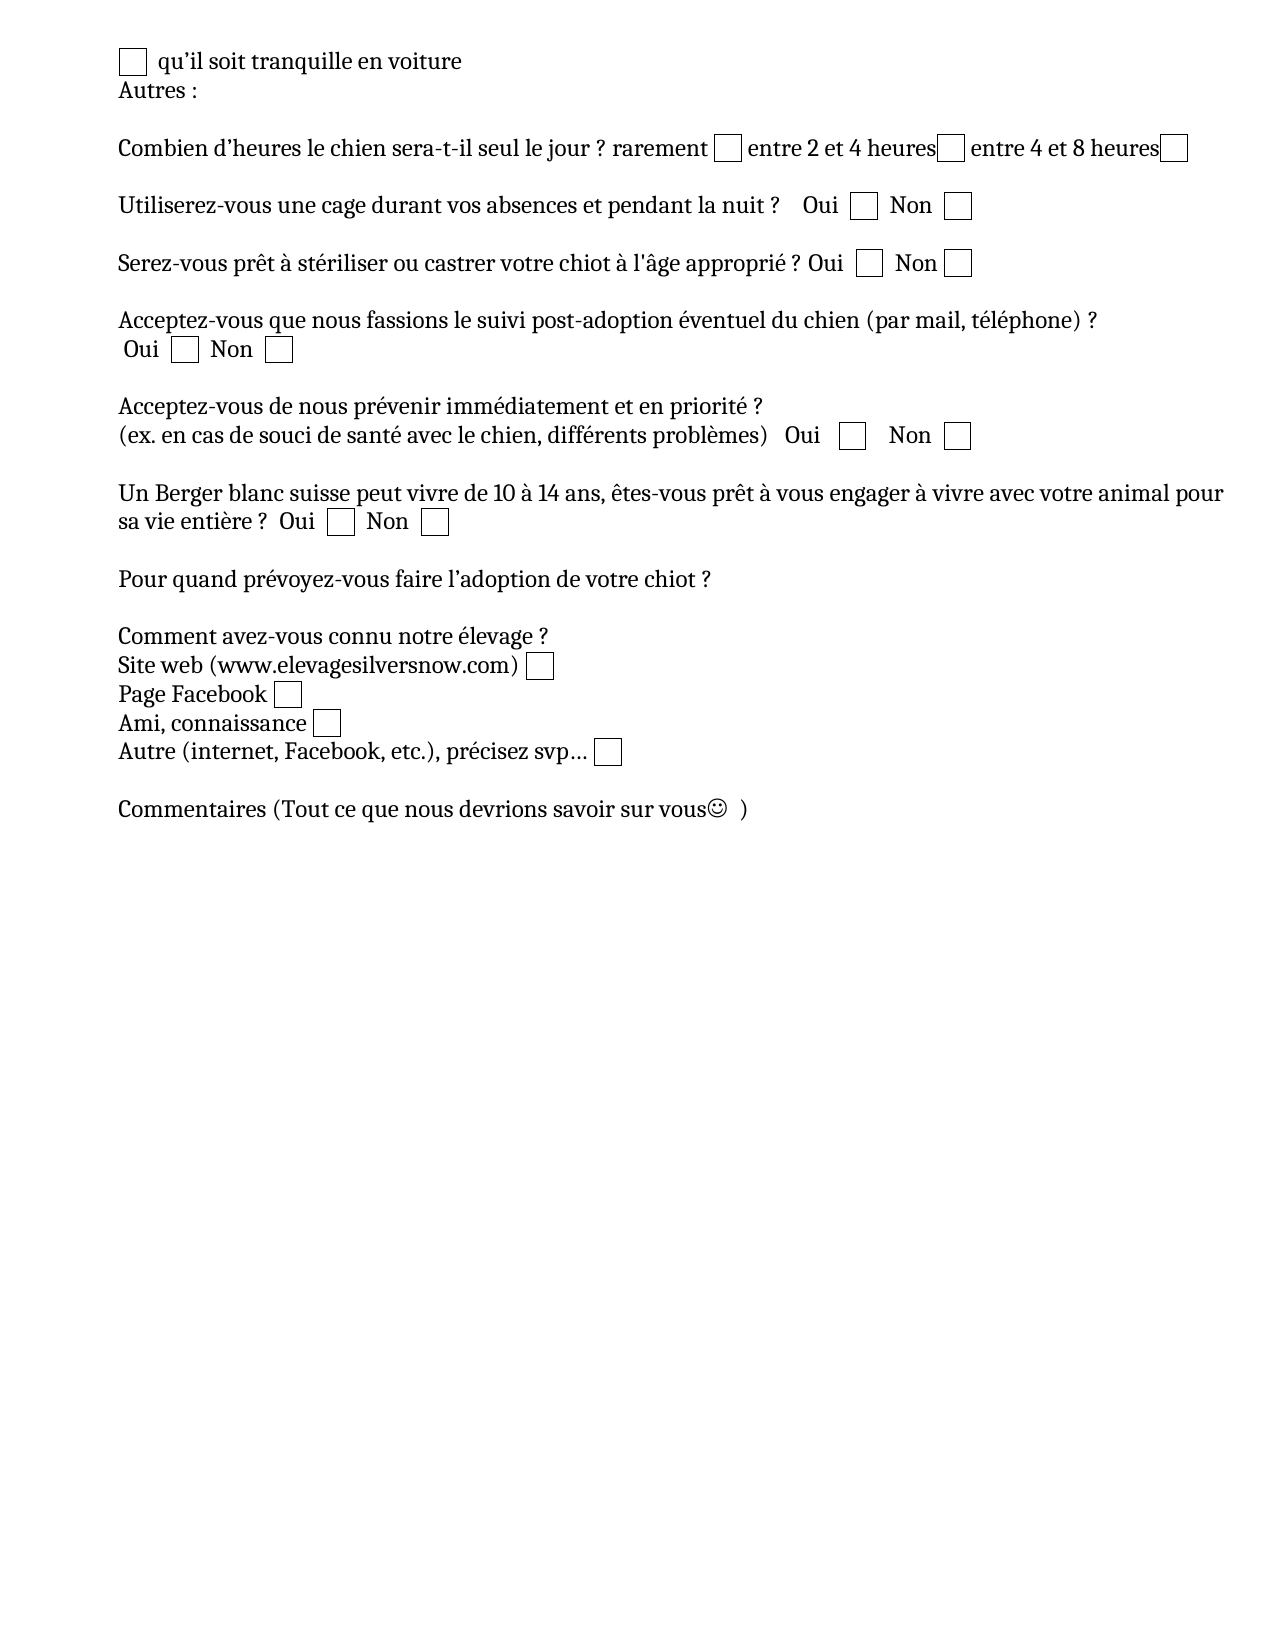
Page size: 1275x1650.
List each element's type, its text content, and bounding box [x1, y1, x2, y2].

text Page Facebook [118, 680, 1239, 708]
text Autres : [118, 76, 1239, 105]
text qu’il soit tranquille en voiture [118, 47, 1239, 76]
text (ex. en cas de souci de santé avec le chien, différents problèmes) Oui Non [118, 421, 1239, 450]
text Oui Non [118, 335, 1239, 363]
text Comment avez-vous connu notre élevage ? [118, 622, 1239, 651]
text Ami, connaissance [118, 708, 1239, 737]
text Serez-vous prêt à stériliser ou castrer votre chiot à l'âge approprié ? Oui Non [118, 248, 1239, 277]
text Site web (www.elevagesilversnow.com) [118, 651, 1239, 680]
text Pour quand prévoyez-vous faire l’adoption de votre chiot ? [118, 565, 1239, 593]
text Combien d’heures le chien sera-t-il seul le jour ? rarement entre 2 et 4 heures entre 4 et 8 heures [118, 133, 1239, 162]
text Autre (internet, Facebook, etc.), précisez svp… [118, 737, 1239, 766]
text Un Berger blanc suisse peut vivre de 10 à 14 ans, êtes-vous prêt à vous engager à vivre avec votre animal pour sa vie entière ? Oui Non [118, 478, 1239, 536]
text Acceptez-vous que nous fassions le suivi post-adoption éventuel du chien (par mail, téléphone) ? [118, 306, 1239, 335]
text Utiliserez-vous une cage durant vos absences et pendant la nuit ? Oui Non [118, 191, 1239, 220]
text Acceptez-vous de nous prévenir immédiatement et en priorité ? [118, 392, 1239, 421]
text Commentaires (Tout ce que nous devrions savoir sur vous ) [118, 795, 1239, 823]
